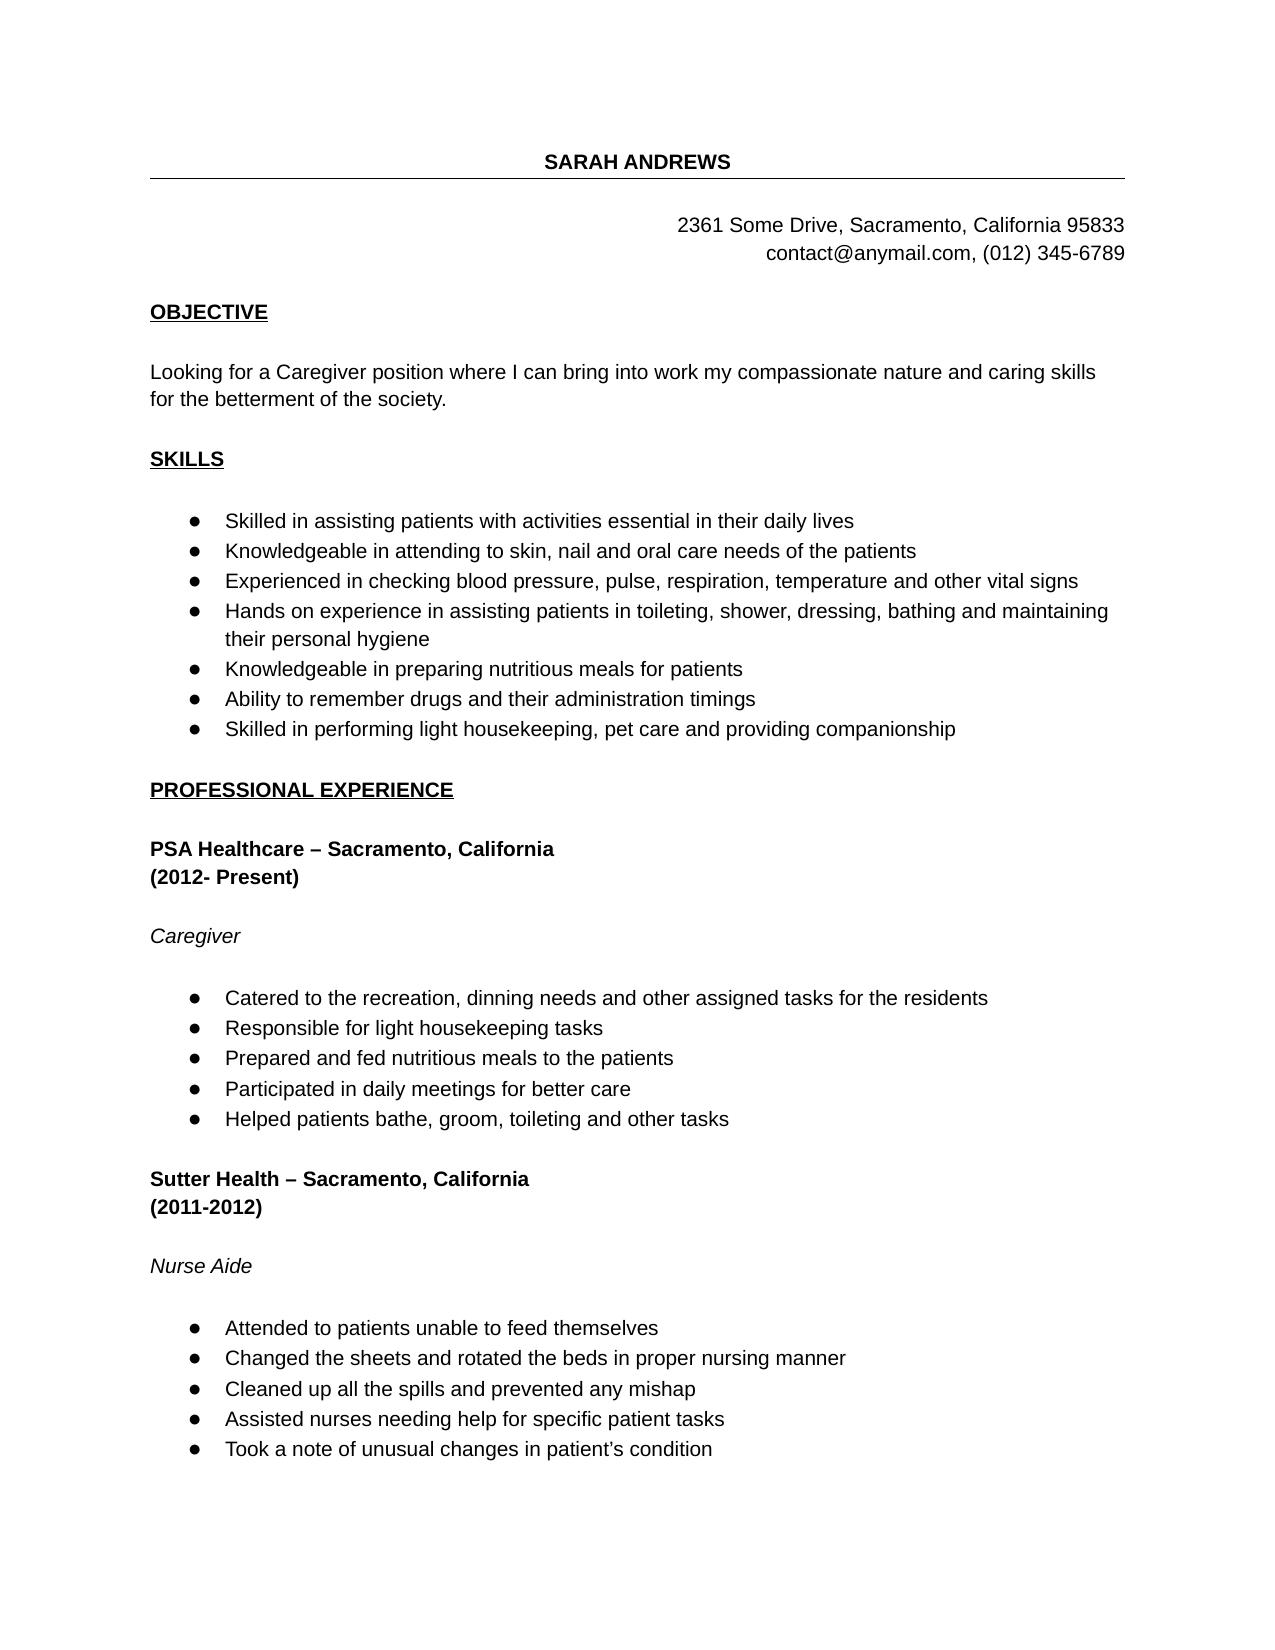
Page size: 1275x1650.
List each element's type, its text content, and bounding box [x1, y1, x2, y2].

list Knowledgeable in attending to skin, nail and oral care needs of the patients [188, 537, 1125, 563]
list Assisted nurses needing help for specific patient tasks [188, 1405, 1125, 1431]
text contact@anymail.com, (012) 345-6789 [150, 240, 1125, 264]
list Experienced in checking blood pressure, pulse, respiration, temperature and other vital signs [188, 567, 1125, 593]
list Skilled in assisting patients with activities essential in their daily lives [188, 507, 1125, 533]
text SKILLS [150, 447, 1125, 471]
list Ability to remember drugs and their administration timings [188, 685, 1125, 711]
text Sutter Health – Sacramento, California [150, 1167, 1125, 1191]
list Helped patients bathe, groom, toileting and other tasks [188, 1105, 1125, 1131]
list Catered to the recreation, dinning needs and other assigned tasks for the residents [188, 984, 1125, 1010]
list Participated in daily meetings for better care [188, 1074, 1125, 1101]
text Caregiver [150, 924, 1125, 948]
text SARAH ANDREWS [150, 150, 1125, 174]
text (2011-2012) [150, 1195, 1125, 1219]
text PROFESSIONAL EXPERIENCE [150, 777, 1125, 801]
list Responsible for light housekeeping tasks [188, 1014, 1125, 1041]
text PSA Healthcare – Sacramento, California [150, 837, 1125, 861]
list Hands on experience in assisting patients in toileting, shower, dressing, bathing and maintaining their personal hygiene [188, 597, 1125, 651]
list Knowledgeable in preparing nutritious meals for patients [188, 654, 1125, 681]
list Skilled in performing light housekeeping, pet care and providing companionship [188, 715, 1125, 741]
text (2012- Present) [150, 864, 1125, 888]
list Prepared and fed nutritious meals to the patients [188, 1044, 1125, 1071]
text Looking for a Caregiver position where I can bring into work my compassionate nature and caring skills for the betterment of the society. [150, 360, 1125, 411]
list Changed the sheets and rotated the beds in proper nursing manner [188, 1344, 1125, 1371]
text OBJECTIVE [150, 300, 1125, 324]
text 2361 Some Drive, Sacramento, California 95833 [150, 213, 1125, 237]
list Cleaned up all the spills and prevented any mishap [188, 1374, 1125, 1401]
list Attended to patients unable to feed themselves [188, 1314, 1125, 1340]
list Took a note of unusual changes in patient’s condition [188, 1435, 1125, 1461]
text Nurse Aide [150, 1254, 1125, 1278]
